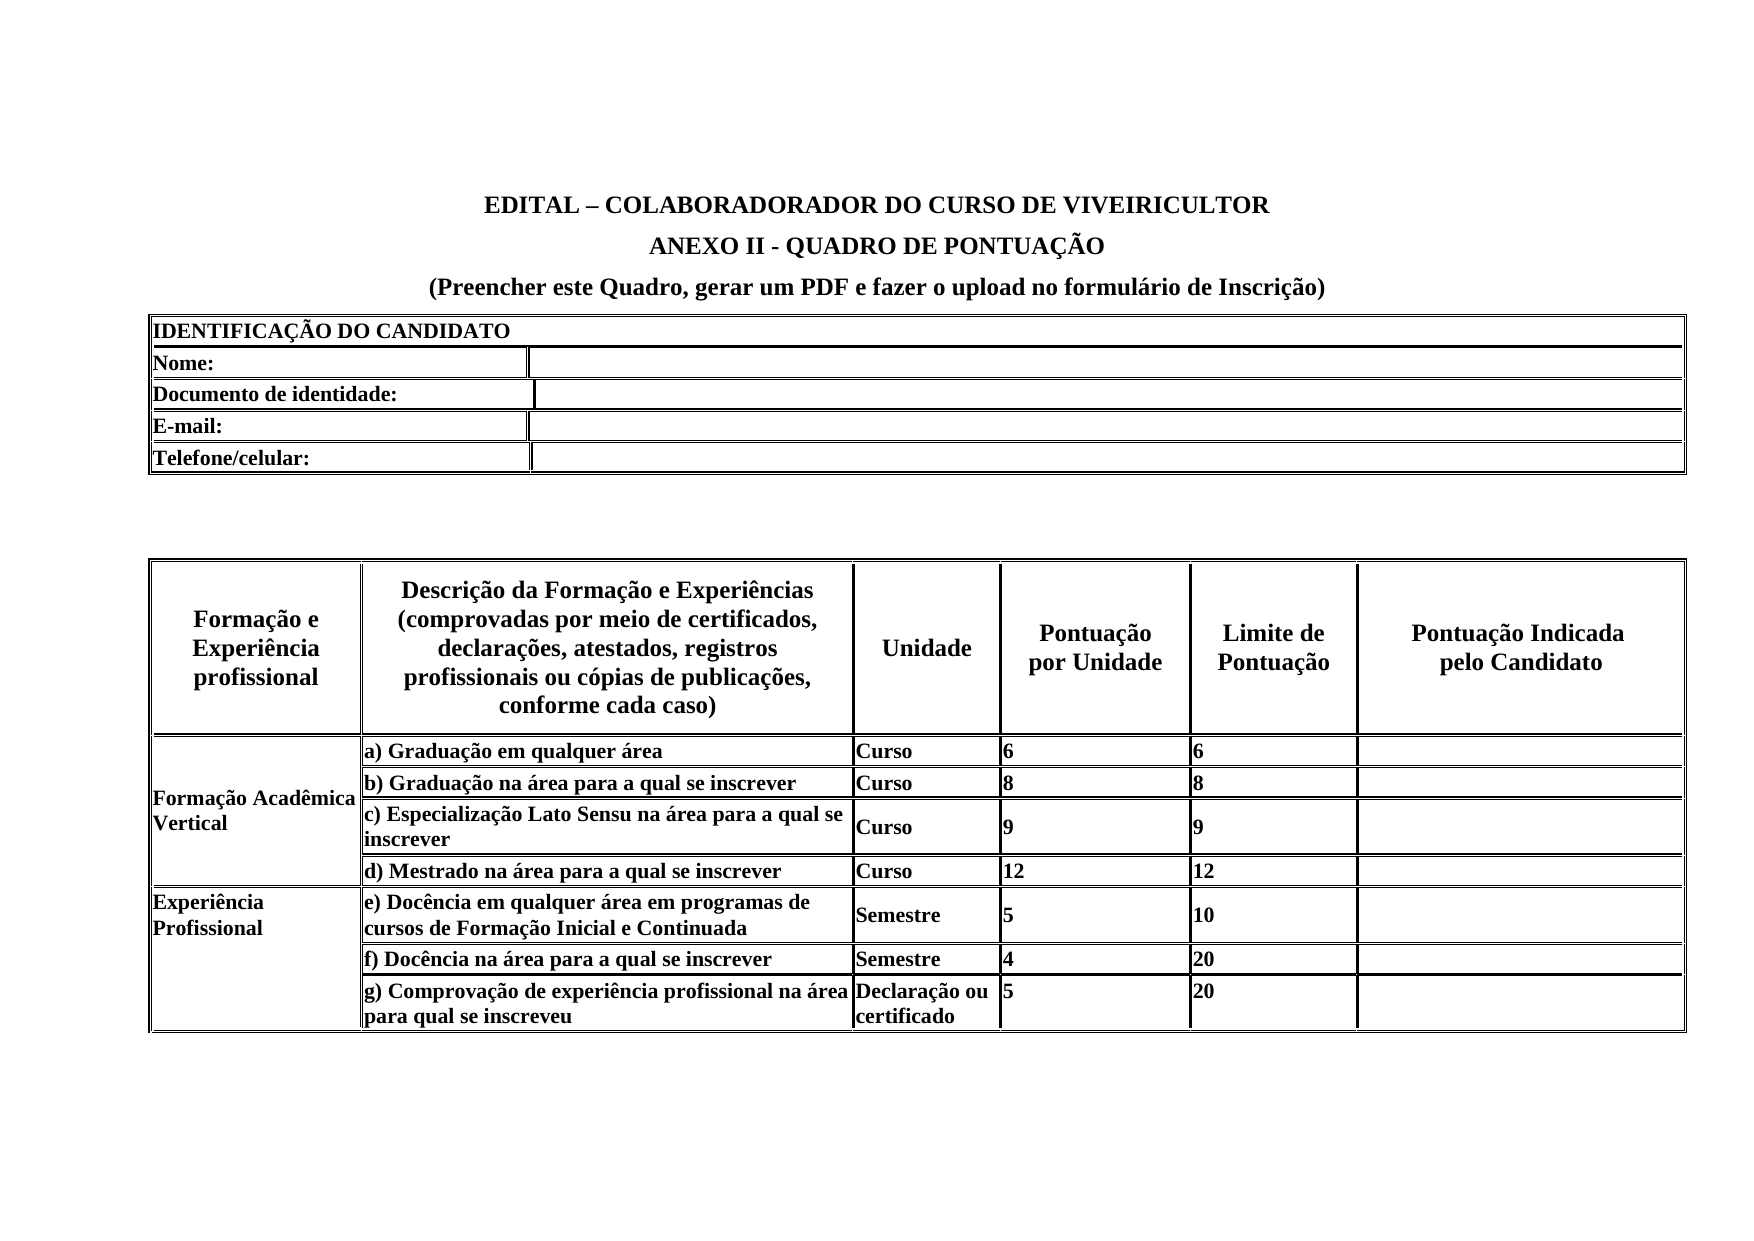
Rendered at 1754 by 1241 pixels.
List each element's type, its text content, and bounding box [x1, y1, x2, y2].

table_cell [530, 345, 1684, 377]
table_header Descrição da Formação e Experiências (comprovadas por meio de certificados, declarações, atestados, registros profissionais ou cópias de publicações, conforme cada caso) [362, 560, 853, 733]
table_cell [1359, 941, 1684, 973]
table_cell Formação Acadêmica Vertical [152, 733, 360, 884]
table_cell 20 [1192, 945, 1356, 973]
table_cell Semestre [855, 945, 999, 973]
table_cell 12 [1002, 857, 1189, 884]
table_cell [534, 377, 1685, 408]
table_cell 20 [1190, 976, 1357, 1030]
table_cell 5 [1002, 888, 1189, 941]
table_cell [1359, 733, 1684, 765]
table_cell [1359, 885, 1684, 941]
table_cell 10 [1192, 888, 1356, 941]
table_cell Curso [855, 737, 999, 765]
table_cell Experiência Profissional [152, 885, 362, 1030]
table_cell Curso [855, 857, 999, 884]
table_header Unidade [853, 562, 1000, 733]
table_header Pontuação Indicada pelo Candidato [1357, 562, 1684, 733]
table_cell 4 [1002, 945, 1189, 973]
table_cell 5 [1000, 976, 1190, 1030]
text EDITAL – COLABORADORADOR DO CURSO DE VIVEIRICULTOR [160, 190, 1594, 218]
table_cell d) Mestrado na área para a qual se inscrever [363, 857, 852, 884]
table_cell 6 [1192, 737, 1356, 765]
table_cell [1359, 796, 1684, 853]
table_cell 9 [1002, 800, 1189, 853]
table_cell f) Docência na área para a qual se inscrever [363, 945, 852, 973]
table_cell c) Especialização Lato Sensu na área para a qual se inscrever [363, 800, 852, 853]
table_cell E-mail: [152, 408, 526, 440]
table_cell Documento de identidade: [150, 377, 534, 408]
table_cell 8 [1192, 768, 1356, 796]
table_header Limite de Pontuação [1190, 560, 1357, 733]
table_cell Nome: [152, 345, 526, 377]
table_header Formação e Experiência profissional [152, 562, 362, 733]
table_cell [853, 976, 1000, 1030]
table_cell [1357, 765, 1685, 796]
table_cell e) Docência em qualquer área em programas de cursos de Formação Inicial e Continuada [363, 888, 852, 941]
text ANEXO II - QUADRO DE PONTUAÇÃO [160, 231, 1594, 260]
table_cell g) Comprovação de experiência profissional na área para qual se inscreveu [362, 976, 853, 1030]
table_cell 9 [1192, 800, 1356, 853]
table_cell Telefone/celular: [150, 440, 531, 471]
table_cell b) Graduação na área para a qual se inscrever [363, 768, 852, 796]
table_cell [531, 440, 1685, 471]
table_cell [530, 408, 1684, 440]
table_cell [1359, 853, 1684, 884]
table_cell a) Graduação em qualquer área [363, 737, 852, 765]
table_cell Curso [855, 800, 999, 853]
text (Preencher este Quadro, gerar um PDF e fazer o upload no formulário de Inscrição) [160, 272, 1594, 301]
table_header IDENTIFICAÇÃO DO CANDIDATO [152, 317, 1684, 345]
table_cell 8 [1002, 768, 1189, 796]
table_cell Semestre [855, 888, 999, 941]
table_cell [1357, 973, 1685, 1030]
table_cell Curso [855, 768, 999, 796]
table_header Pontuação por Unidade [1000, 562, 1190, 733]
table_cell 6 [1002, 737, 1189, 765]
table_cell 12 [1192, 857, 1356, 884]
